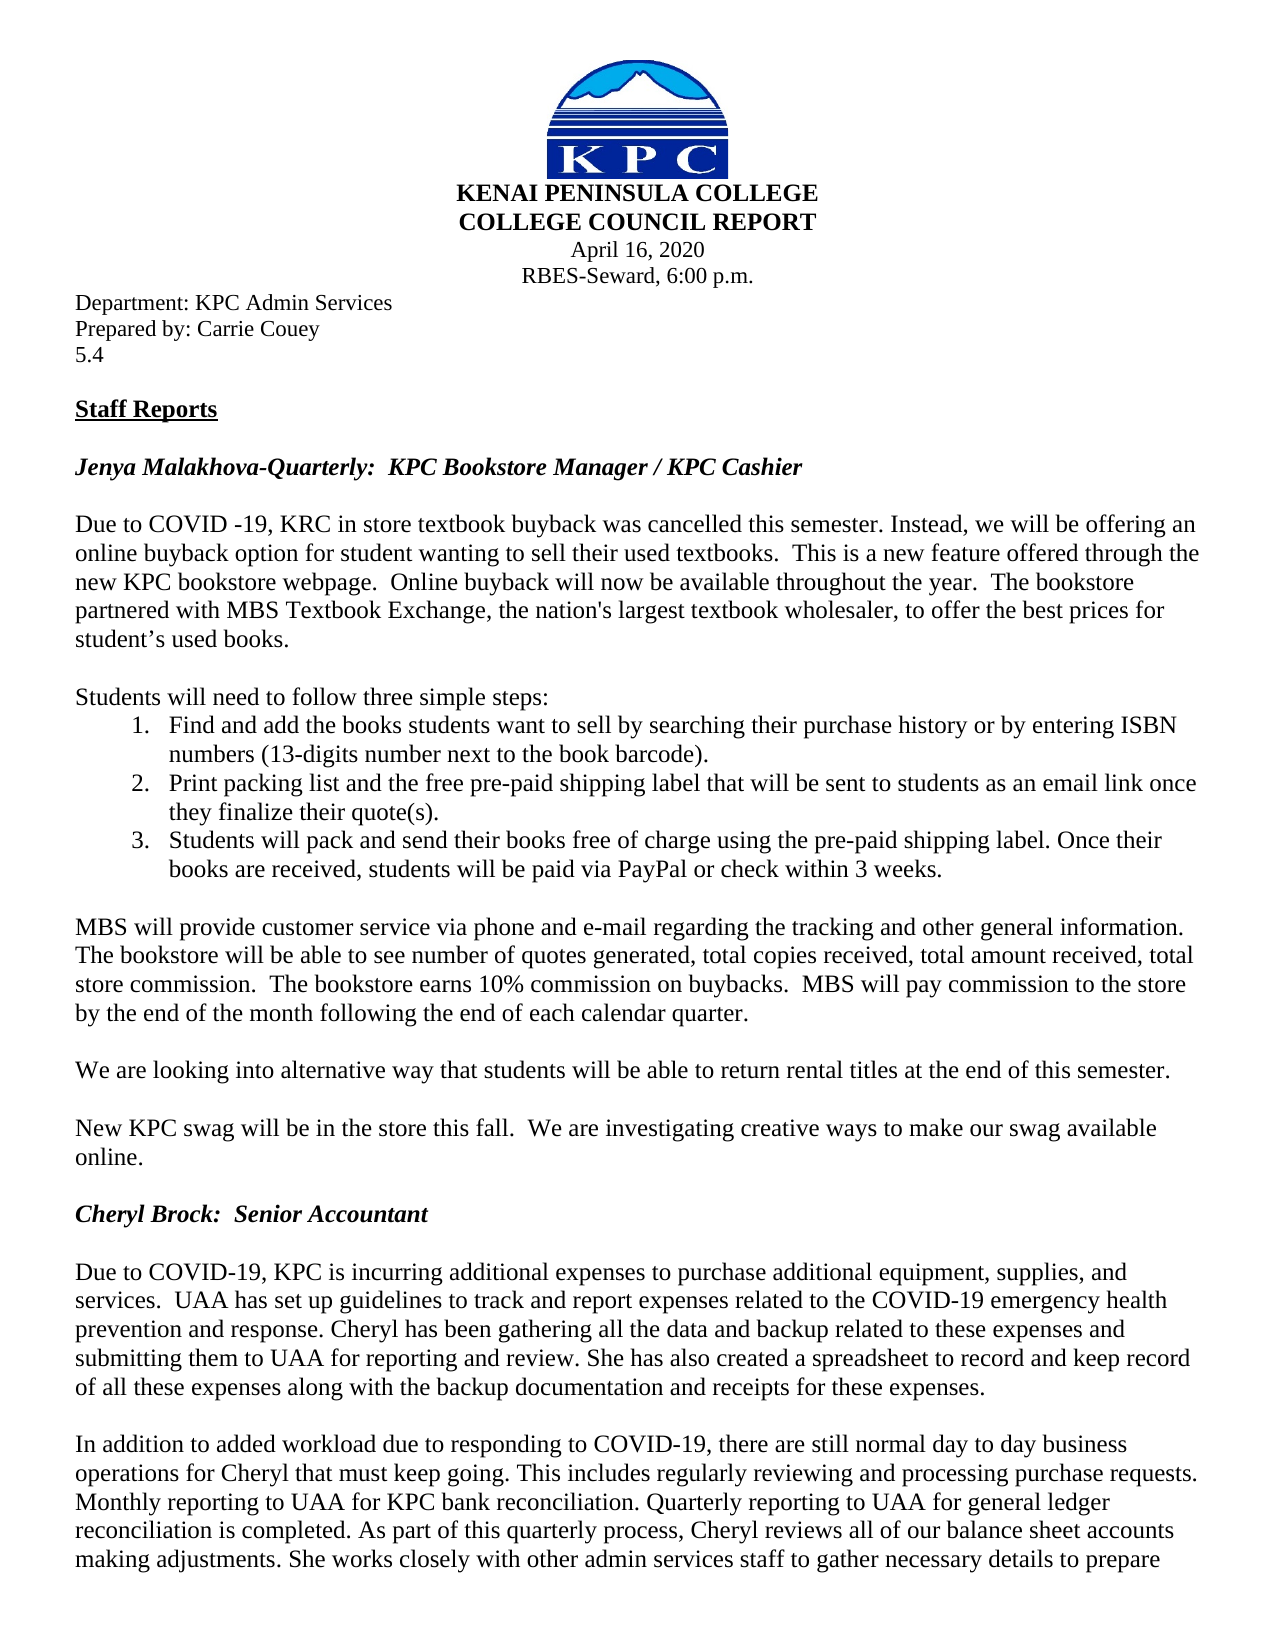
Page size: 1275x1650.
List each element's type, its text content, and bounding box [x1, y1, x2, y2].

text New KPC swag will be in the store this fall. We are investigating creative ways to make our swag available online. [75, 1113, 1200, 1170]
picture [546, 60, 729, 179]
list Find and add the books students want to sell by searching their purchase history or by entering ISBN numbers (13-digits number next to the book barcode). [131, 710, 1200, 768]
list Print packing list and the free pre-paid shipping label that will be sent to students as an email link once they finalize their quote(s). [131, 768, 1200, 825]
text Staff Reports [75, 394, 1200, 423]
text Department: KPC Admin Services [75, 289, 1200, 315]
text KENAI PENINSULA COLLEGE [75, 178, 1200, 207]
text Due to COVID-19, KPC is incurring additional expenses to purchase additional equipment, supplies, and services. UAA has set up guidelines to track and report expenses related to the COVID-19 emergency health prevention and response. Cheryl has been gathering all the data and backup related to these expenses and submitting them to UAA for reporting and review. She has also created a spreadsheet to record and keep record of all these expenses along with the backup documentation and receipts for these expenses. [75, 1257, 1200, 1400]
text Due to COVID -19, KRC in store textbook buyback was cancelled this semester. Instead, we will be offering an online buyback option for student wanting to sell their used textbooks. This is a new feature offered through the new KPC bookstore webpage. Online buyback will now be available throughout the year. The bookstore partnered with MBS Textbook Exchange, the nation's largest textbook wholesaler, to offer the best prices for student’s used books. [75, 509, 1200, 653]
list Students will pack and send their books free of charge using the pre-paid shipping label. Once their books are received, students will be paid via PayPal or check within 3 weeks. [131, 825, 1200, 883]
text Students will need to follow three simple steps: [75, 682, 1200, 710]
text Jenya Malakhova-Quarterly: KPC Bookstore Manager / KPC Cashier [75, 452, 1200, 480]
text 5.4 [75, 341, 1200, 368]
text RBES-Seward, 6:00 p.m. [75, 262, 1200, 289]
text Cheryl Brock: Senior Accountant [75, 1199, 1200, 1228]
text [75, 1429, 1200, 1573]
text COLLEGE COUNCIL REPORT [75, 207, 1200, 236]
text Prepared by: Carrie Couey [75, 315, 1200, 341]
text MBS will provide customer service via phone and e-mail regarding the tracking and other general information. The bookstore will be able to see number of quotes generated, total copies received, total amount received, total store commission. The bookstore earns 10% commission on buybacks. MBS will pay commission to the store by the end of the month following the end of each calendar quarter. [75, 912, 1200, 1027]
text April 16, 2020 [75, 236, 1200, 262]
text We are looking into alternative way that students will be able to return rental titles at the end of this semester. [75, 1055, 1200, 1084]
